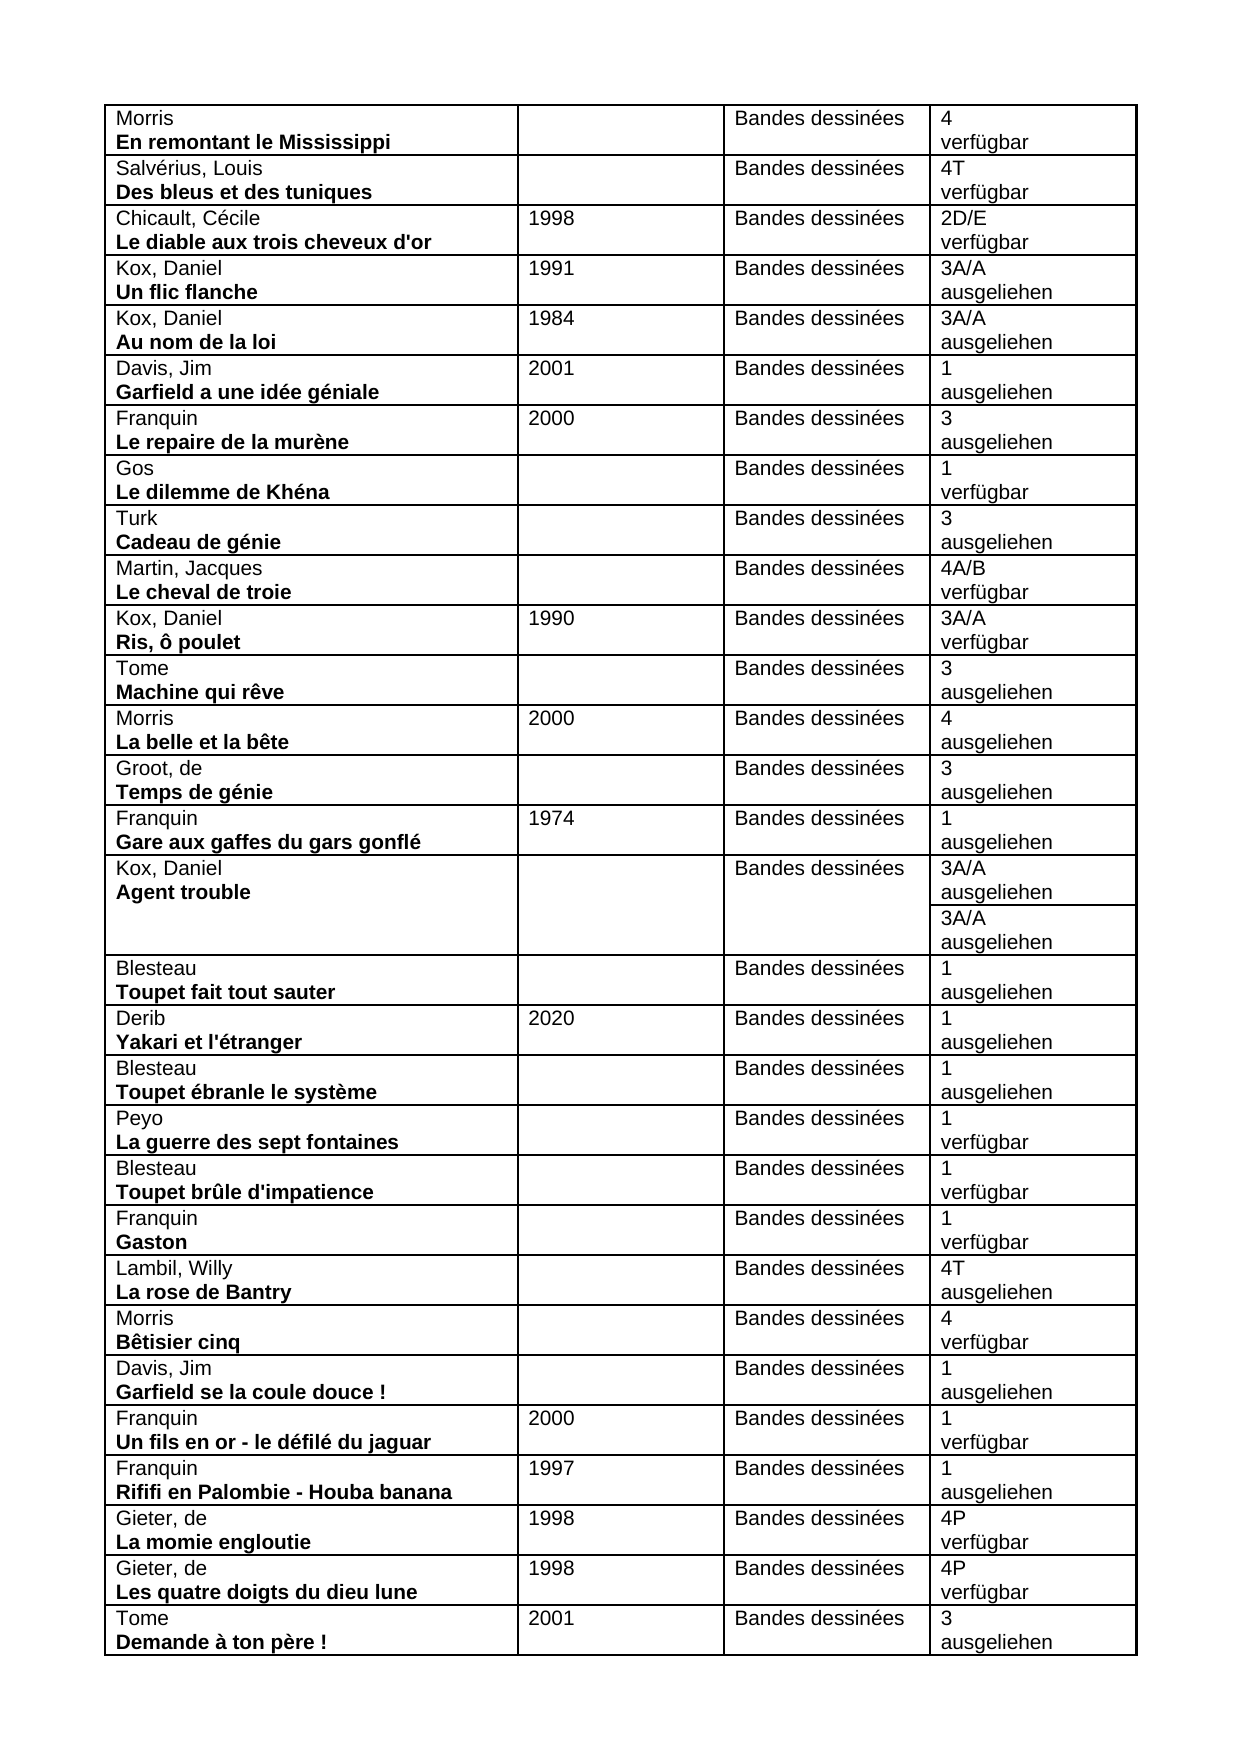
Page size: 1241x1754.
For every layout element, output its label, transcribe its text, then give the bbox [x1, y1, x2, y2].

table_cell Bandes dessinées [725, 306, 929, 354]
table_cell Bandes dessinées [725, 1606, 929, 1654]
table_cell Franquin Rififi en Palombie - Houba banana [106, 1456, 517, 1504]
table_cell Bandes dessinées [725, 806, 929, 854]
table_cell [519, 1156, 723, 1204]
table_cell 1998 [519, 1506, 723, 1554]
table_cell [519, 1256, 723, 1304]
table_cell Morris Bêtisier cinq [106, 1306, 517, 1354]
table_cell 1998 [519, 1556, 723, 1604]
table_cell 1998 [519, 206, 723, 254]
table_cell 1 verfügbar [931, 456, 1135, 504]
table_cell Bandes dessinées [725, 856, 929, 954]
table_cell Derib Yakari et l'étranger [106, 1006, 517, 1054]
table_cell 4T ausgeliehen [931, 1256, 1135, 1304]
table_cell Kox, Daniel Agent trouble [106, 856, 517, 954]
table_cell 1 verfügbar [931, 1106, 1135, 1154]
table_cell Bandes dessinées [725, 956, 929, 1004]
table_cell 3A/A ausgeliehen [931, 306, 1135, 354]
table_cell 1997 [519, 1456, 723, 1504]
table_cell Franquin Un fils en or - le défilé du jaguar [106, 1406, 517, 1454]
table_cell Bandes dessinées [725, 706, 929, 754]
table_cell 3 ausgeliehen [931, 506, 1135, 554]
table_cell [519, 1106, 723, 1154]
table_cell Bandes dessinées [725, 606, 929, 654]
table_cell Bandes dessinées [725, 106, 929, 154]
table_cell Franquin Gaston [106, 1206, 517, 1254]
table_cell Bandes dessinées [725, 556, 929, 604]
table_cell 4 ausgeliehen [931, 706, 1135, 754]
table_cell [519, 756, 723, 804]
table_cell 2000 [519, 1406, 723, 1454]
table_cell Salvérius, Louis Des bleus et des tuniques [106, 156, 517, 204]
table_cell Blesteau Toupet fait tout sauter [106, 956, 517, 1004]
table_cell Groot, de Temps de génie [106, 756, 517, 804]
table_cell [106, 1606, 517, 1654]
table_cell 1991 [519, 256, 723, 304]
table_cell 1 verfügbar [931, 1206, 1135, 1254]
table_cell Bandes dessinées [725, 406, 929, 454]
table_cell 4A/B verfügbar [931, 556, 1135, 604]
table_cell [519, 1206, 723, 1254]
table_cell Bandes dessinées [725, 1256, 929, 1304]
table_cell Blesteau Toupet brûle d'impatience [106, 1156, 517, 1204]
table_cell Bandes dessinées [725, 756, 929, 804]
table_cell Gos Le dilemme de Khéna [106, 456, 517, 504]
table_cell Kox, Daniel Ris, ô poulet [106, 606, 517, 654]
table_cell 1 ausgeliehen [931, 1056, 1135, 1104]
table_cell [519, 556, 723, 604]
table_cell Bandes dessinées [725, 1506, 929, 1554]
table_cell Morris En remontant le Mississippi [106, 106, 517, 154]
table_cell 3A/A ausgeliehen [931, 256, 1135, 304]
table_cell 1 ausgeliehen [931, 1456, 1135, 1504]
table_cell Bandes dessinées [725, 456, 929, 504]
table_cell [519, 656, 723, 704]
table_cell 4 verfügbar [931, 1306, 1135, 1354]
table_cell Franquin Gare aux gaffes du gars gonflé [106, 806, 517, 854]
table_cell 4P verfügbar [931, 1506, 1135, 1554]
table_cell 3A/A ausgeliehen [931, 856, 1135, 904]
table_cell Peyo La guerre des sept fontaines [106, 1106, 517, 1154]
table_cell Lambil, Willy La rose de Bantry [106, 1256, 517, 1304]
table_cell Davis, Jim Garfield se la coule douce ! [106, 1356, 517, 1404]
table_cell [519, 1056, 723, 1104]
table_cell 4P verfügbar [931, 1556, 1135, 1604]
table_cell Davis, Jim Garfield a une idée géniale [106, 356, 517, 404]
table_cell Bandes dessinées [725, 656, 929, 704]
table_cell [519, 856, 723, 954]
table_cell 1 ausgeliehen [931, 356, 1135, 404]
table_cell 1 verfügbar [931, 1406, 1135, 1454]
table_cell Bandes dessinées [725, 1056, 929, 1104]
table_cell 3A/A verfügbar [931, 606, 1135, 654]
table_cell Bandes dessinées [725, 1106, 929, 1154]
table_cell Bandes dessinées [725, 156, 929, 204]
table_cell Martin, Jacques Le cheval de troie [106, 556, 517, 604]
table_cell Bandes dessinées [725, 356, 929, 404]
table_cell 4T verfügbar [931, 156, 1135, 204]
table_cell 1 ausgeliehen [931, 806, 1135, 854]
table_cell [519, 456, 723, 504]
table_cell 2001 [519, 356, 723, 404]
table_cell Bandes dessinées [725, 1456, 929, 1504]
table_cell 1 verfügbar [931, 1156, 1135, 1204]
table_cell Tome Machine qui rêve [106, 656, 517, 704]
table_cell Bandes dessinées [725, 1356, 929, 1404]
table_cell 3 ausgeliehen [931, 406, 1135, 454]
table_cell Morris La belle et la bête [106, 706, 517, 754]
table_cell Kox, Daniel Au nom de la loi [106, 306, 517, 354]
table_cell 1 ausgeliehen [931, 956, 1135, 1004]
table_cell [519, 156, 723, 204]
table_cell [519, 956, 723, 1004]
table_cell [519, 1356, 723, 1404]
table_cell Gieter, de Les quatre doigts du dieu lune [106, 1556, 517, 1604]
table_cell Franquin Le repaire de la murène [106, 406, 517, 454]
table_cell 1984 [519, 306, 723, 354]
table_cell 1974 [519, 806, 723, 854]
table_cell 3 ausgeliehen [931, 756, 1135, 804]
table_cell Blesteau Toupet ébranle le système [106, 1056, 517, 1104]
table_cell [519, 106, 723, 154]
table_cell 2001 [519, 1606, 723, 1654]
table_cell Kox, Daniel Un flic flanche [106, 256, 517, 304]
table_cell 2D/E verfügbar [931, 206, 1135, 254]
table_cell 3 ausgeliehen [931, 656, 1135, 704]
table_cell Gieter, de La momie engloutie [106, 1506, 517, 1554]
table_cell Bandes dessinées [725, 1156, 929, 1204]
table_cell [519, 1306, 723, 1354]
table_cell Bandes dessinées [725, 1006, 929, 1054]
table_cell Bandes dessinées [725, 1406, 929, 1454]
table_cell 2000 [519, 706, 723, 754]
table_cell Turk Cadeau de génie [106, 506, 517, 554]
table_cell 2020 [519, 1006, 723, 1054]
table_cell Bandes dessinées [725, 506, 929, 554]
table_cell 4 verfügbar [931, 106, 1135, 154]
table_cell Bandes dessinées [725, 1556, 929, 1604]
table_cell 1 ausgeliehen [931, 1356, 1135, 1404]
table_cell 1990 [519, 606, 723, 654]
table_cell Chicault, Cécile Le diable aux trois cheveux d'or [106, 206, 517, 254]
table_cell [519, 506, 723, 554]
table_cell 2000 [519, 406, 723, 454]
table_cell Bandes dessinées [725, 206, 929, 254]
table_cell Bandes dessinées [725, 256, 929, 304]
table_cell Bandes dessinées [725, 1206, 929, 1254]
table_cell 3 ausgeliehen [931, 1606, 1135, 1654]
table_cell 1 ausgeliehen [931, 1006, 1135, 1054]
table_cell Bandes dessinées [725, 1306, 929, 1354]
table_cell 3A/A ausgeliehen [931, 906, 1135, 954]
